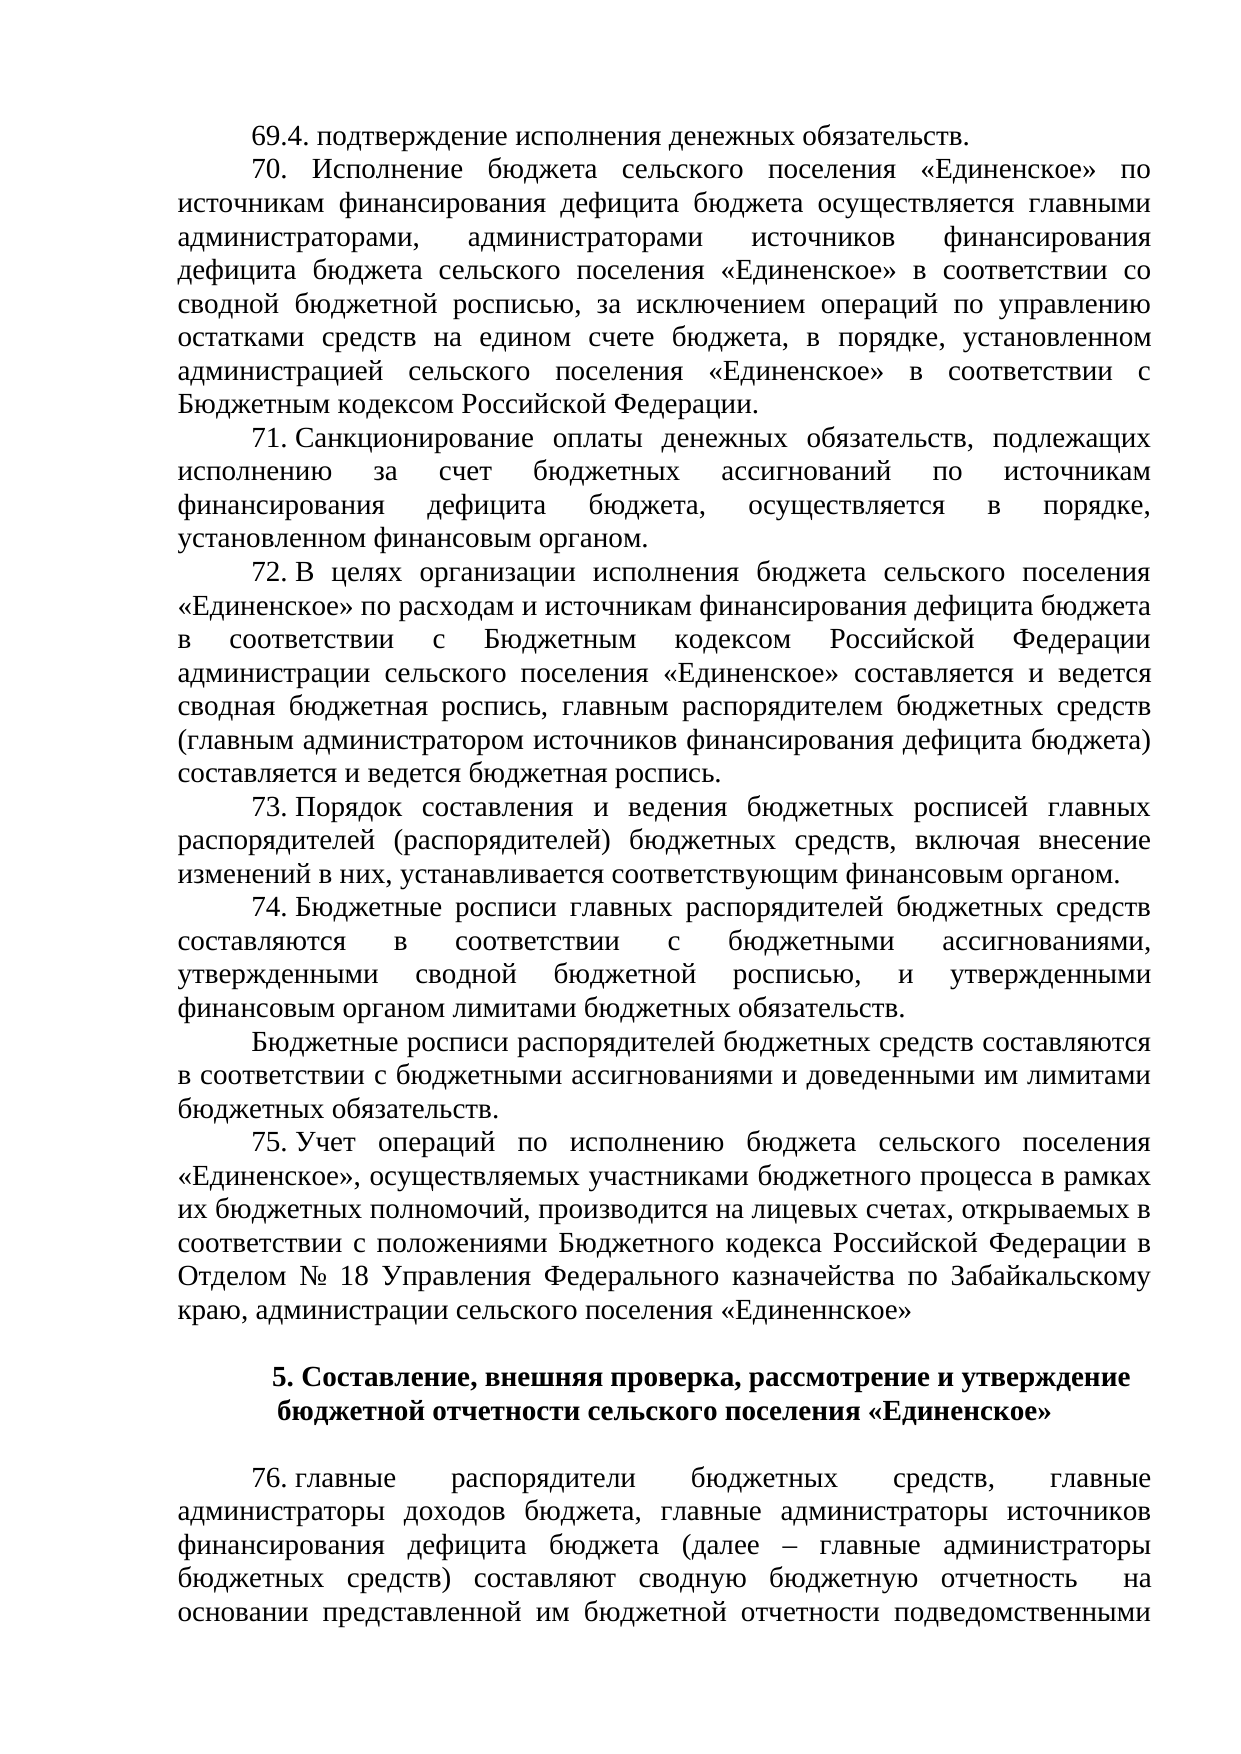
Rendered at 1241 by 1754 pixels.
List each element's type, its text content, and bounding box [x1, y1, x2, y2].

text 75. Учет операций по исполнению бюджета сельского поселения «Единенское», осуществляемых участниками бюджетного процесса в рамках их бюджетных полномочий, производится на лицевых счетах, открываемых в соответствии с положениями Бюджетного кодекса Российской Федерации в Отделом № 18 Управления Федерального казначейства по Забайкальскому краю, администрации сельского поселения «Единеннское» [177, 1124, 1152, 1326]
text Бюджетные росписи распорядителей бюджетных средств составляются в соответствии с бюджетными ассигнованиями и доведенными им лимитами бюджетных обязательств. [177, 1024, 1152, 1124]
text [177, 1460, 1152, 1627]
text 73. Порядок составления и ведения бюджетных росписей главных распорядителей (распорядителей) бюджетных средств, включая внесение изменений в них, устанавливается соответствующим финансовым органом. [177, 789, 1152, 889]
text 5. Составление, внешняя проверка, рассмотрение и утверждение бюджетной отчетности сельского поселения «Единенское» [177, 1359, 1152, 1426]
text 69.4. подтверждение исполнения денежных обязательств. [177, 118, 1152, 152]
text 70. Исполнение бюджета сельского поселения «Единенское» по источникам финансирования дефицита бюджета осуществляется главными администраторами, администраторами источников финансирования дефицита бюджета сельского поселения «Единенское» в соответствии со сводной бюджетной росписью, за исключением операций по управлению остатками средств на едином счете бюджета, в порядке, установленном администрацией сельского поселения «Единенское» в соответствии с Бюджетным кодексом Российской Федерации. [177, 152, 1152, 420]
text 71. Санкционирование оплаты денежных обязательств, подлежащих исполнению за счет бюджетных ассигнований по источникам финансирования дефицита бюджета, осуществляется в порядке, установленном финансовым органом. [177, 420, 1152, 554]
text 72. В целях организации исполнения бюджета сельского поселения «Единенское» по расходам и источникам финансирования дефицита бюджета в соответствии с Бюджетным кодексом Российской Федерации администрации сельского поселения «Единенское» составляется и ведется сводная бюджетная роспись, главным распорядителем бюджетных средств (главным администратором источников финансирования дефицита бюджета) составляется и ведется бюджетная роспись. [177, 554, 1152, 789]
text 74. Бюджетные росписи главных распорядителей бюджетных средств составляются в соответствии с бюджетными ассигнованиями, утвержденными сводной бюджетной росписью, и утвержденными финансовым органом лимитами бюджетных обязательств. [177, 889, 1152, 1024]
